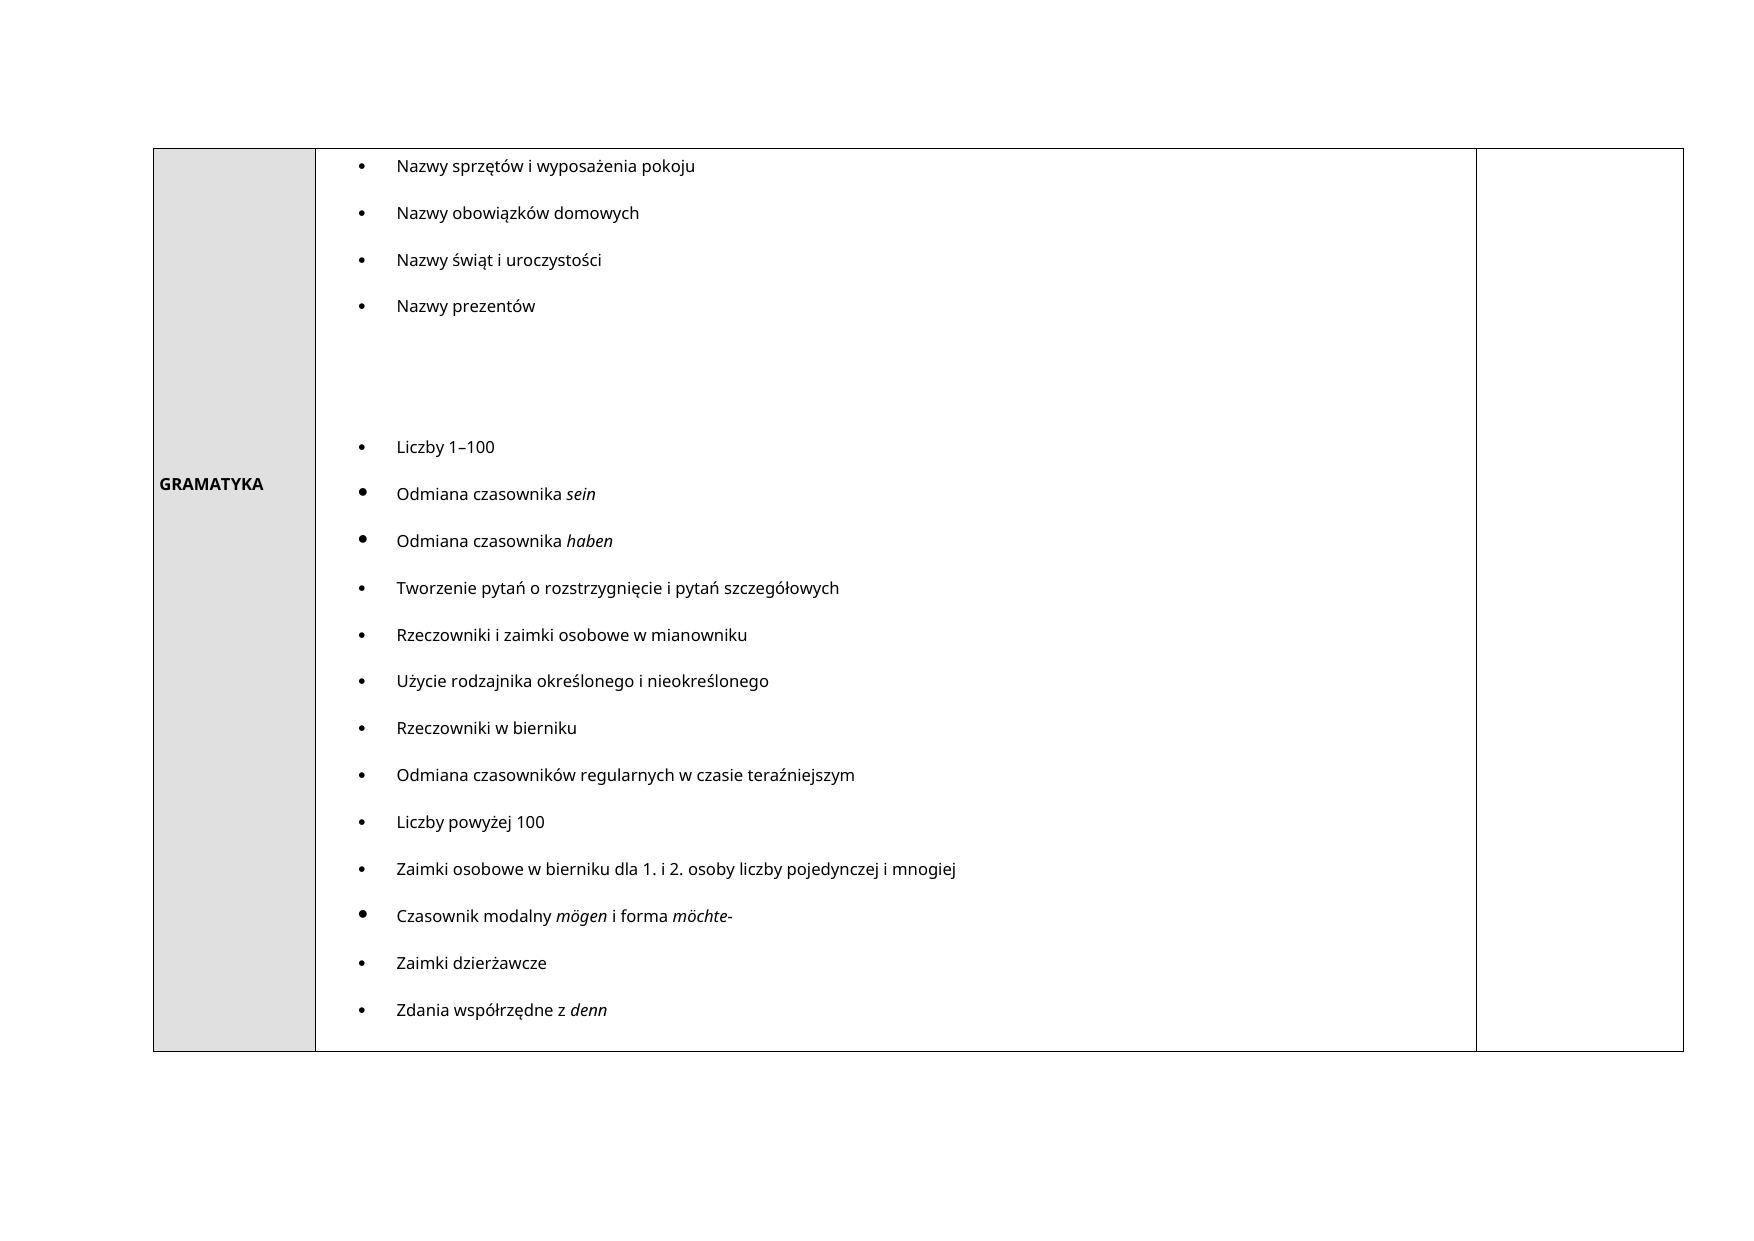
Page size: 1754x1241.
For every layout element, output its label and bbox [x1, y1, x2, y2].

table_cell [316, 149, 1476, 1051]
